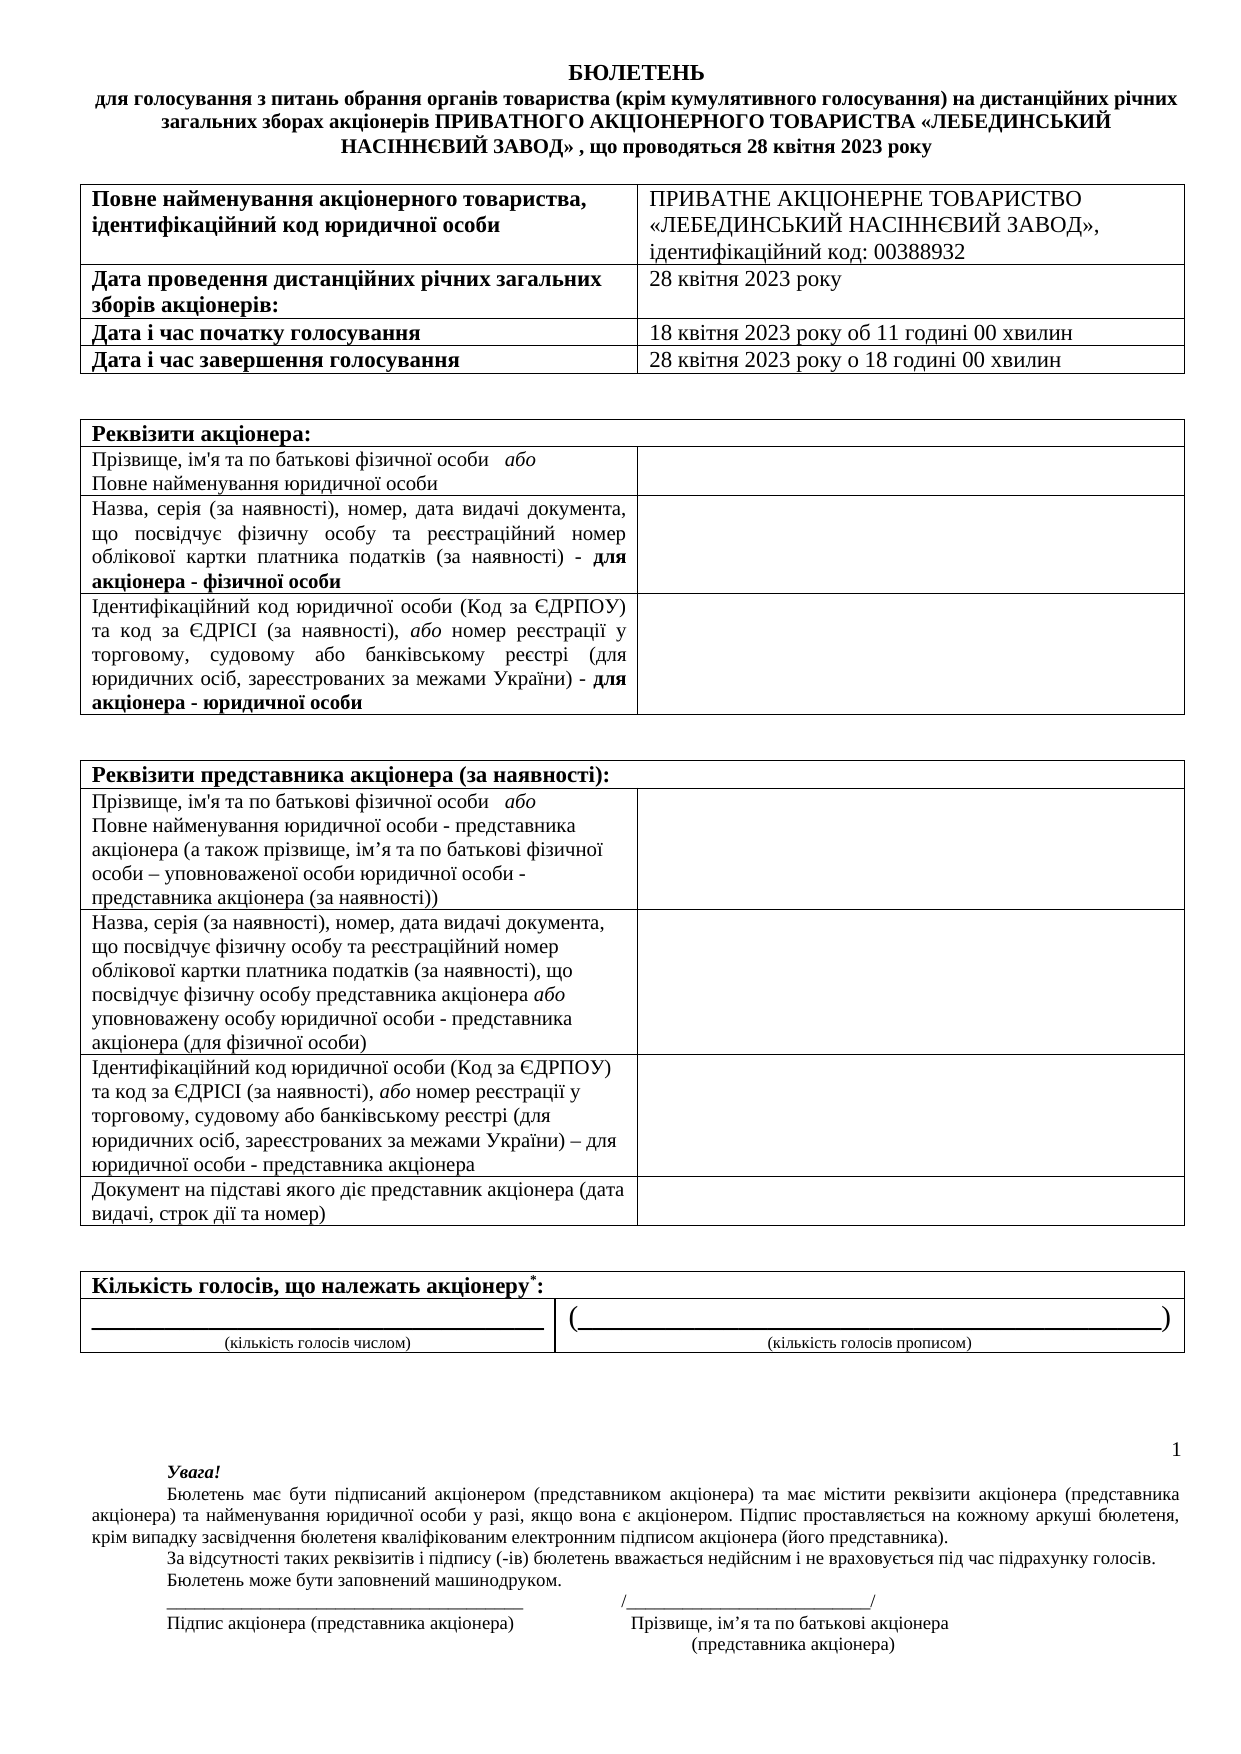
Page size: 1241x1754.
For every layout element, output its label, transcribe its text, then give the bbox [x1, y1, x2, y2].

table_cell Прізвище, ім'я та по батькові фізичної особи або Повне найменування юридичної особи [81, 447, 637, 495]
table_cell Ідентифікаційний код юридичної особи (Код за ЄДРПОУ) та код за ЄДРІСІ (за наявності), або номер реєстрації у торговому, судовому або банківському реєстрі (для юридичних осіб, зареєстрованих за межами України) – для юридичної особи - представника акціонера [81, 1055, 637, 1176]
table_cell 28 квітня 2023 року о 18 годині 00 хвилин [638, 346, 1184, 373]
text для голосування з питань обрання органів товариства (крім кумулятивного голосування) на дистанційних річних загальних зборах акціонерів ПРИВАТНОГО АКЦІОНЕРНОГО ТОВАРИСТВА «ЛЕБЕДИНСЬКИЙ НАСІННЄВИЙ ЗАВОД» , що проводяться 28 квітня 2023 року [92, 85, 1181, 158]
table_cell [638, 594, 1184, 714]
table_cell 28 квітня 2023 року [638, 265, 1184, 318]
table_header Реквізити представника акціонера (за наявності): [81, 761, 1184, 787]
text БЮЛЕТЕНЬ [92, 59, 1181, 85]
table_header Кількість голосів, що належать акціонеру*: [81, 1272, 1184, 1298]
table_header Реквізити акціонера: [81, 420, 1184, 446]
table_cell Дата проведення дистанційних річних загальних зборів акціонерів: [81, 265, 637, 318]
table_cell [638, 910, 1184, 1054]
table_cell Дата і час початку голосування [81, 319, 637, 345]
table_cell [638, 447, 1184, 495]
table_cell Ідентифікаційний код юридичної особи (Код за ЄДРПОУ) та код за ЄДРІСІ (за наявності), або номер реєстрації у торговому, судовому або банківському реєстрі (для юридичних осіб, зареєстрованих за межами України) - для акціонера - юридичної особи [81, 594, 637, 714]
table_cell (________________________________________) (кількість голосів прописом) [556, 1299, 1184, 1352]
table_cell Назва, серія (за наявності), номер, дата видачі документа, що посвідчує фізичну особу та реєстраційний номер облікової картки платника податків (за наявності), що посвідчує фізичну особу представника акціонера або уповноважену особу юридичної особи - представника акціонера (для фізичної особи) [81, 910, 637, 1054]
table_cell _______________________________ (кількість голосів числом) [81, 1299, 554, 1352]
table_cell [638, 496, 1184, 593]
table_cell Документ на підставі якого діє представник акціонера (дата видачі, строк дії та номер) [81, 1177, 637, 1225]
table_cell [638, 1055, 1184, 1176]
table_cell Дата і час завершення голосування [81, 346, 637, 373]
table_header Повне найменування акціонерного товариства, ідентифікаційний код юридичної особи [81, 185, 637, 264]
table_cell Назва, серія (за наявності), номер, дата видачі документа, що посвідчує фізичну особу та реєстраційний номер облікової картки платника податків (за наявності) - для акціонера - фізичної особи [81, 496, 637, 593]
table_header ПРИВАТНЕ АКЦІОНЕРНЕ ТОВАРИСТВО «ЛЕБЕДИНСЬКИЙ НАСІННЄВИЙ ЗАВОД», ідентифікаційний код: 00388932 [638, 185, 1184, 264]
table_cell Прізвище, ім'я та по батькові фізичної особи або Повне найменування юридичної особи - представника акціонера (а також прізвище, ім’я та по батькові фізичної особи – уповноваженої особи юридичної особи - представника акціонера (за наявності)) [81, 789, 637, 909]
table_cell [638, 789, 1184, 909]
table_cell [638, 1177, 1184, 1225]
table_cell 18 квітня 2023 року об 11 годині 00 хвилин [638, 319, 1184, 345]
